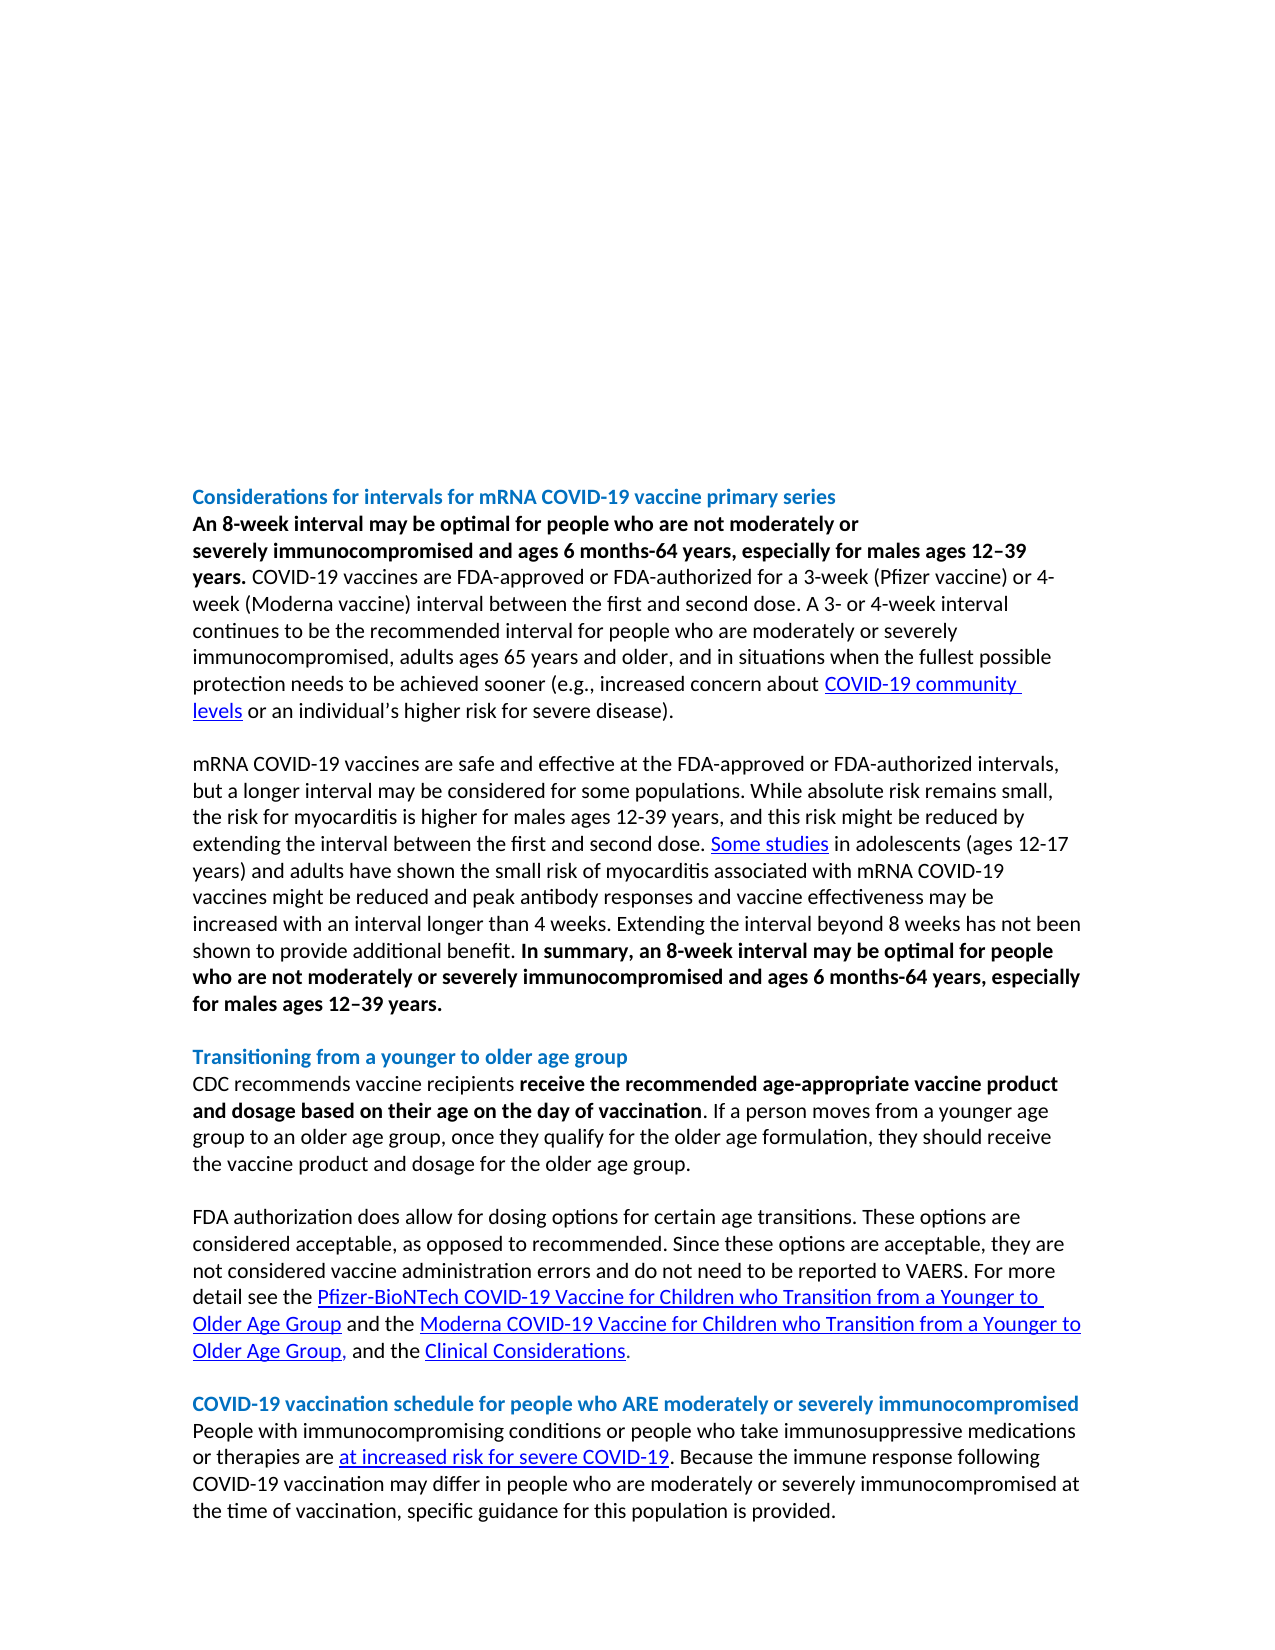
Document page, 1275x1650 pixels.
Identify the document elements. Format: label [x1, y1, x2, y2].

table_header [60, 60, 1215, 1589]
